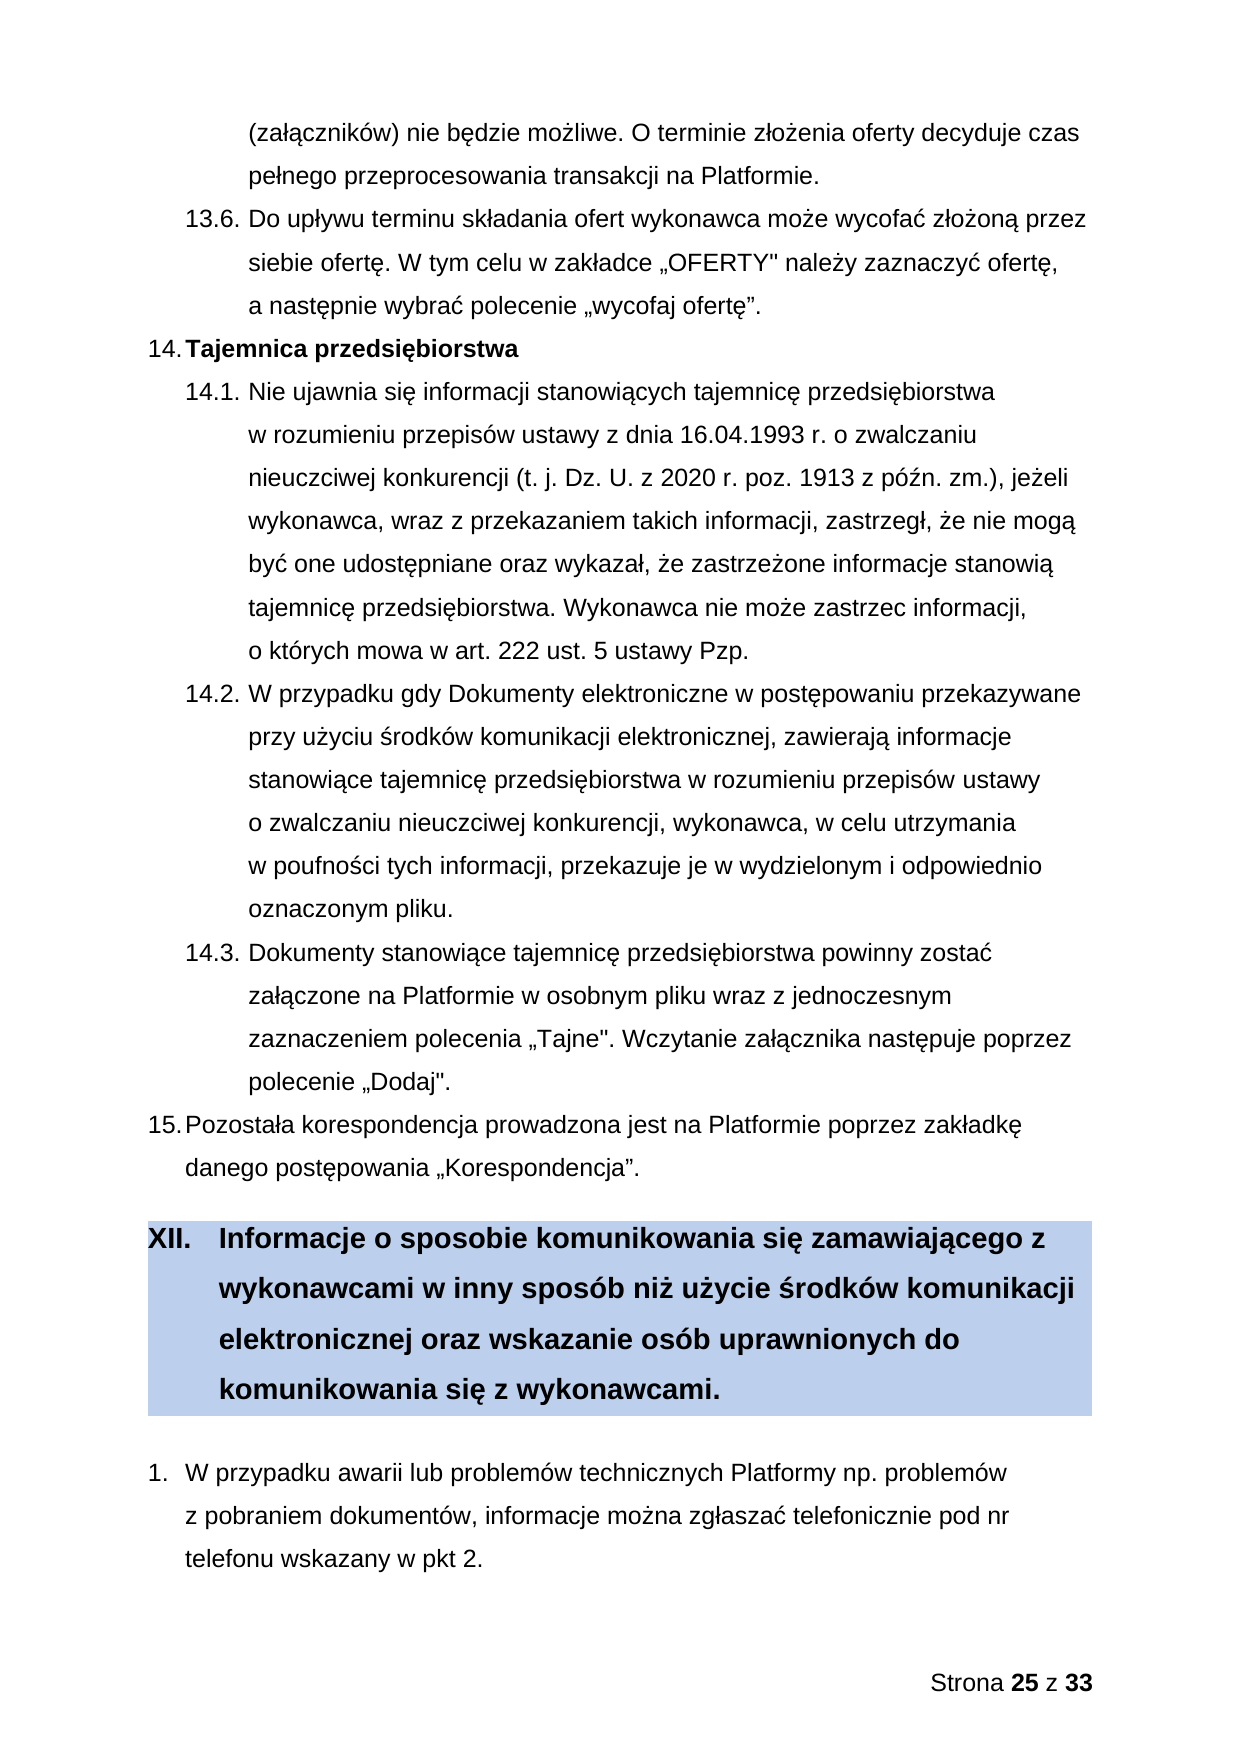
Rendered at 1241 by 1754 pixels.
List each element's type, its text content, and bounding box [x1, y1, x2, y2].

list W przypadku gdy Dokumenty elektroniczne w postępowaniu przekazywane przy użyciu środków komunikacji elektronicznej, zawierają informacje stanowiące tajemnicę przedsiębiorstwa w rozumieniu przepisów ustawy o zwalczaniu nieuczciwej konkurencji, wykonawca, w celu utrzymania w poufności tych informacji, przekazuje je w wydzielonym i odpowiednio oznaczonym pliku. [185, 679, 1092, 923]
list Pozostała korespondencja prowadzona jest na Platformie poprzez zakładkę danego postępowania „Korespondencja”. [148, 1110, 1092, 1182]
list Dokumenty stanowiące tajemnicę przedsiębiorstwa powinny zostać załączone na Platformie w osobnym pliku wraz z jednoczesnym zaznaczeniem polecenia „Tajne". Wczytanie załącznika następuje poprzez polecenie „Dodaj". [185, 937, 1092, 1096]
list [185, 118, 1092, 190]
list W przypadku awarii lub problemów technicznych Platformy np. problemów z pobraniem dokumentów, informacje można zgłaszać telefonicznie pod nr telefonu wskazany w pkt 2. [148, 1458, 1092, 1573]
list Do upływu terminu składania ofert wykonawca może wycofać złożoną przez siebie ofertę. W tym celu w zakładce „OFERTY" należy zaznaczyć ofertę, a następnie wybrać polecenie „wycofaj ofertę”. [185, 204, 1092, 319]
list Tajemnica przedsiębiorstwa [148, 334, 1092, 362]
list Informacje o sposobie komunikowania się zamawiającego z wykonawcami w inny sposób niż użycie środków komunikacji elektronicznej oraz wskazanie osób uprawnionych do komunikowania się z wykonawcami. [148, 1221, 1092, 1416]
list Nie ujawnia się informacji stanowiących tajemnicę przedsiębiorstwa w rozumieniu przepisów ustawy z dnia 16.04.1993 r. o zwalczaniu nieuczciwej konkurencji (t. j. Dz. U. z 2020 r. poz. 1913 z późn. zm.), jeżeli wykonawca, wraz z przekazaniem takich informacji, zastrzegł, że nie mogą być one udostępniane oraz wykazał, że zastrzeżone informacje stanowią tajemnicę przedsiębiorstwa. Wykonawca nie może zastrzec informacji, o których mowa w art. 222 ust. 5 ustawy Pzp. [185, 377, 1092, 664]
